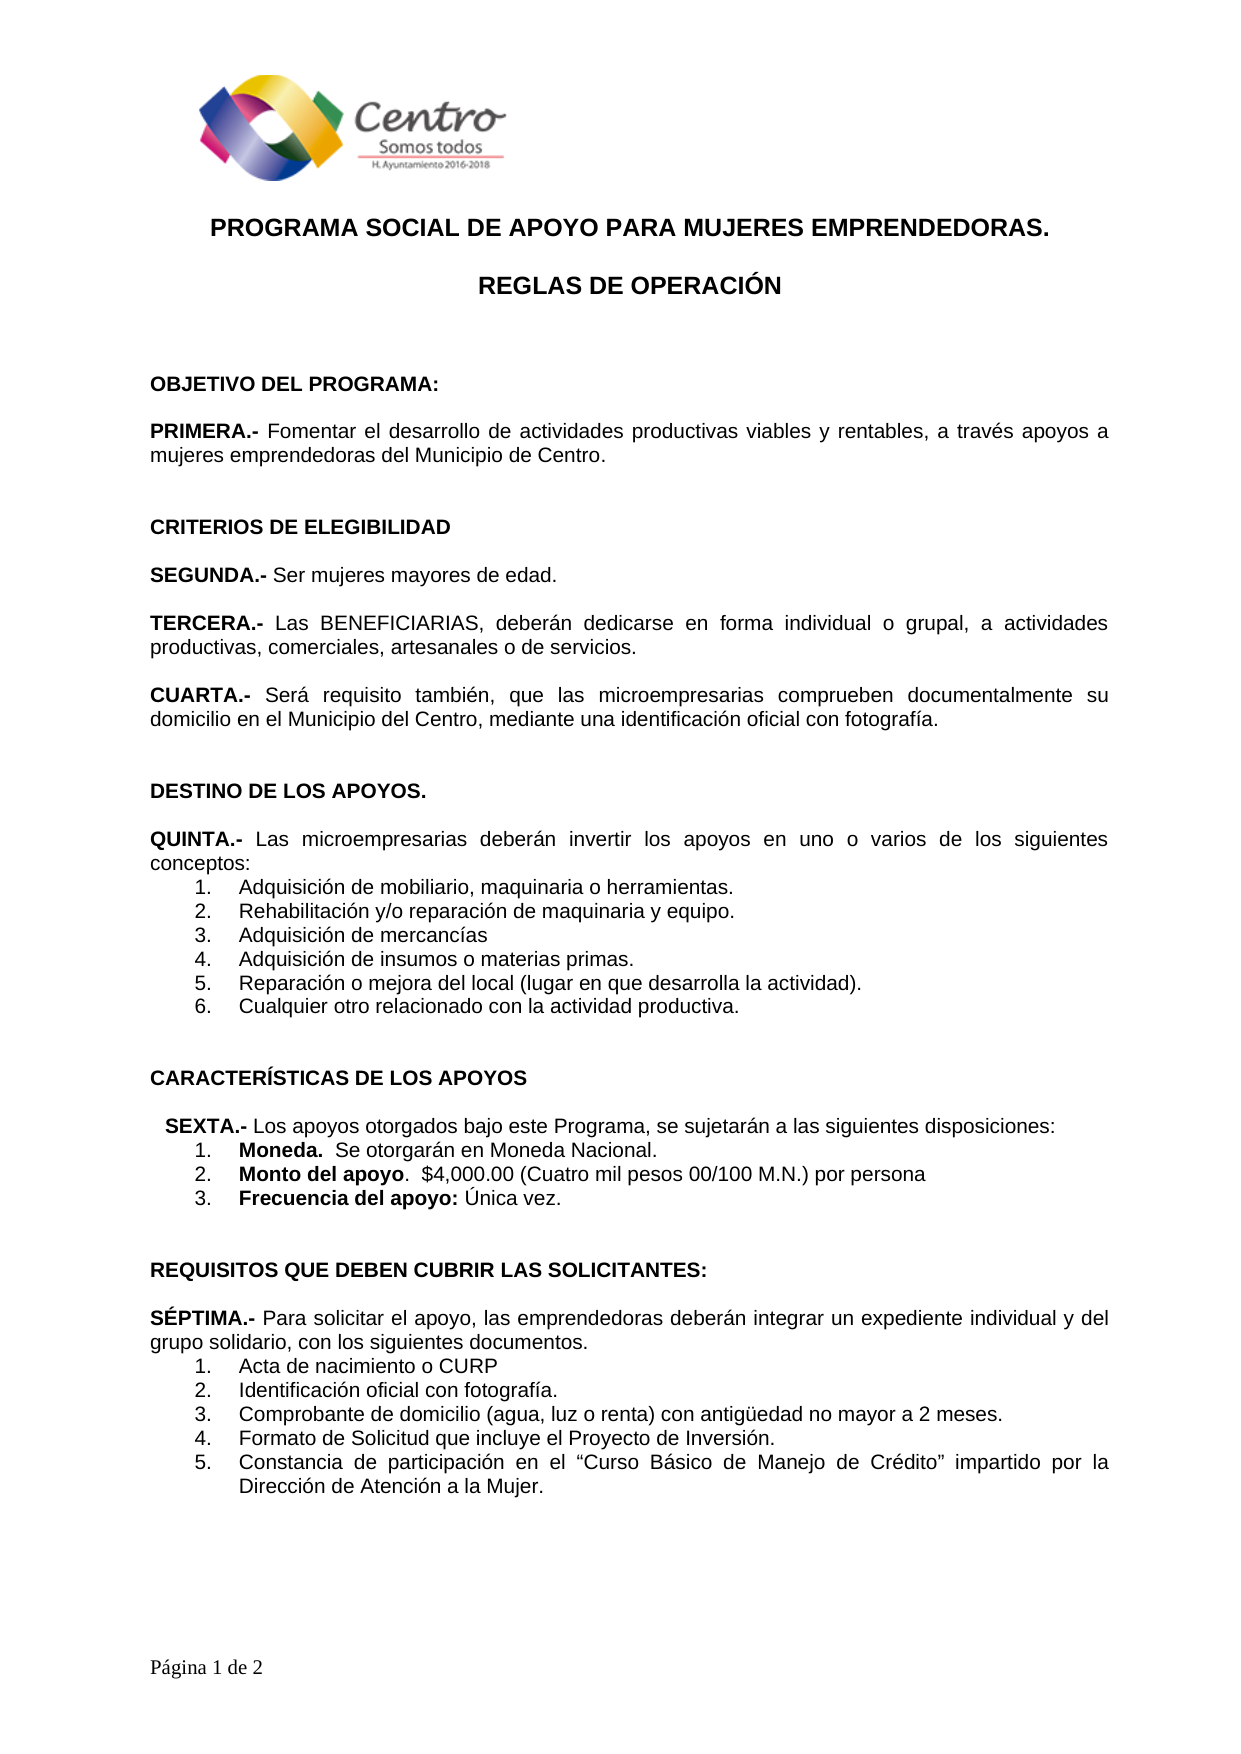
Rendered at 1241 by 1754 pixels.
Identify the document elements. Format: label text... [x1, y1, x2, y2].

text TERCERA.- Las BENEFICIARIAS, deberán dedicarse en forma individual o grupal, a actividades productivas, comerciales, artesanales o de servicios. [150, 611, 1110, 659]
text SEXTA.- Los apoyos otorgados bajo este Programa, se sujetarán a las siguientes disposiciones: [165, 1114, 1110, 1138]
list Comprobante de domicilio (agua, luz o renta) con antigüedad no mayor a 2 meses. [194, 1402, 1110, 1426]
list Reparación o mejora del local (lugar en que desarrolla la actividad). [194, 970, 1110, 994]
list Moneda. Se otorgarán en Moneda Nacional. [194, 1138, 1110, 1162]
text CRITERIOS DE ELEGIBILIDAD [150, 515, 1110, 539]
list Acta de nacimiento o CURP [194, 1354, 1110, 1378]
text SÉPTIMA.- Para solicitar el apoyo, las emprendedoras deberán integrar un expediente individual y del grupo solidario, con los siguientes documentos. [150, 1306, 1110, 1354]
list Adquisición de insumos o materias primas. [194, 946, 1110, 970]
list Rehabilitación y/o reparación de maquinaria y equipo. [194, 898, 1110, 922]
list Frecuencia del apoyo: Única vez. [194, 1186, 1110, 1210]
text OBJETIVO DEL PROGRAMA: [150, 371, 1110, 395]
text DESTINO DE LOS APOYOS. [150, 779, 1110, 803]
list Monto del apoyo. $4,000.00 (Cuatro mil pesos 00/100 M.N.) por persona [194, 1162, 1110, 1186]
list Adquisición de mercancías [194, 922, 1110, 946]
list Constancia de participación en el “Curso Básico de Manejo de Crédito” impartido por la Dirección de Atención a la Mujer. [194, 1449, 1110, 1497]
text CUARTA.- Será requisito también, que las microempresarias comprueben documentalmente su domicilio en el Municipio del Centro, mediante una identificación oficial con fotografía. [150, 683, 1110, 731]
text PRIMERA.- Fomentar el desarrollo de actividades productivas viables y rentables, a través apoyos a mujeres emprendedoras del Municipio de Centro. [150, 419, 1110, 467]
list Identificación oficial con fotografía. [194, 1378, 1110, 1402]
text REGLAS DE OPERACIÓN [150, 271, 1110, 299]
list Formato de Solicitud que incluye el Proyecto de Inversión. [194, 1426, 1110, 1449]
text REQUISITOS QUE DEBEN CUBRIR LAS SOLICITANTES: [150, 1258, 1110, 1282]
picture [150, 75, 529, 181]
text QUINTA.- Las microempresarias deberán invertir los apoyos en uno o varios de los siguientes conceptos: [150, 827, 1110, 874]
list Adquisición de mobiliario, maquinaria o herramientas. [194, 874, 1110, 898]
list Cualquier otro relacionado con la actividad productiva. [194, 994, 1110, 1018]
text CARACTERÍSTICAS DE LOS APOYOS [150, 1066, 1110, 1090]
text SEGUNDA.- Ser mujeres mayores de edad. [150, 563, 1110, 587]
text PROGRAMA SOCIAL DE APOYO PARA MUJERES EMPRENDEDORAS. [150, 213, 1110, 242]
